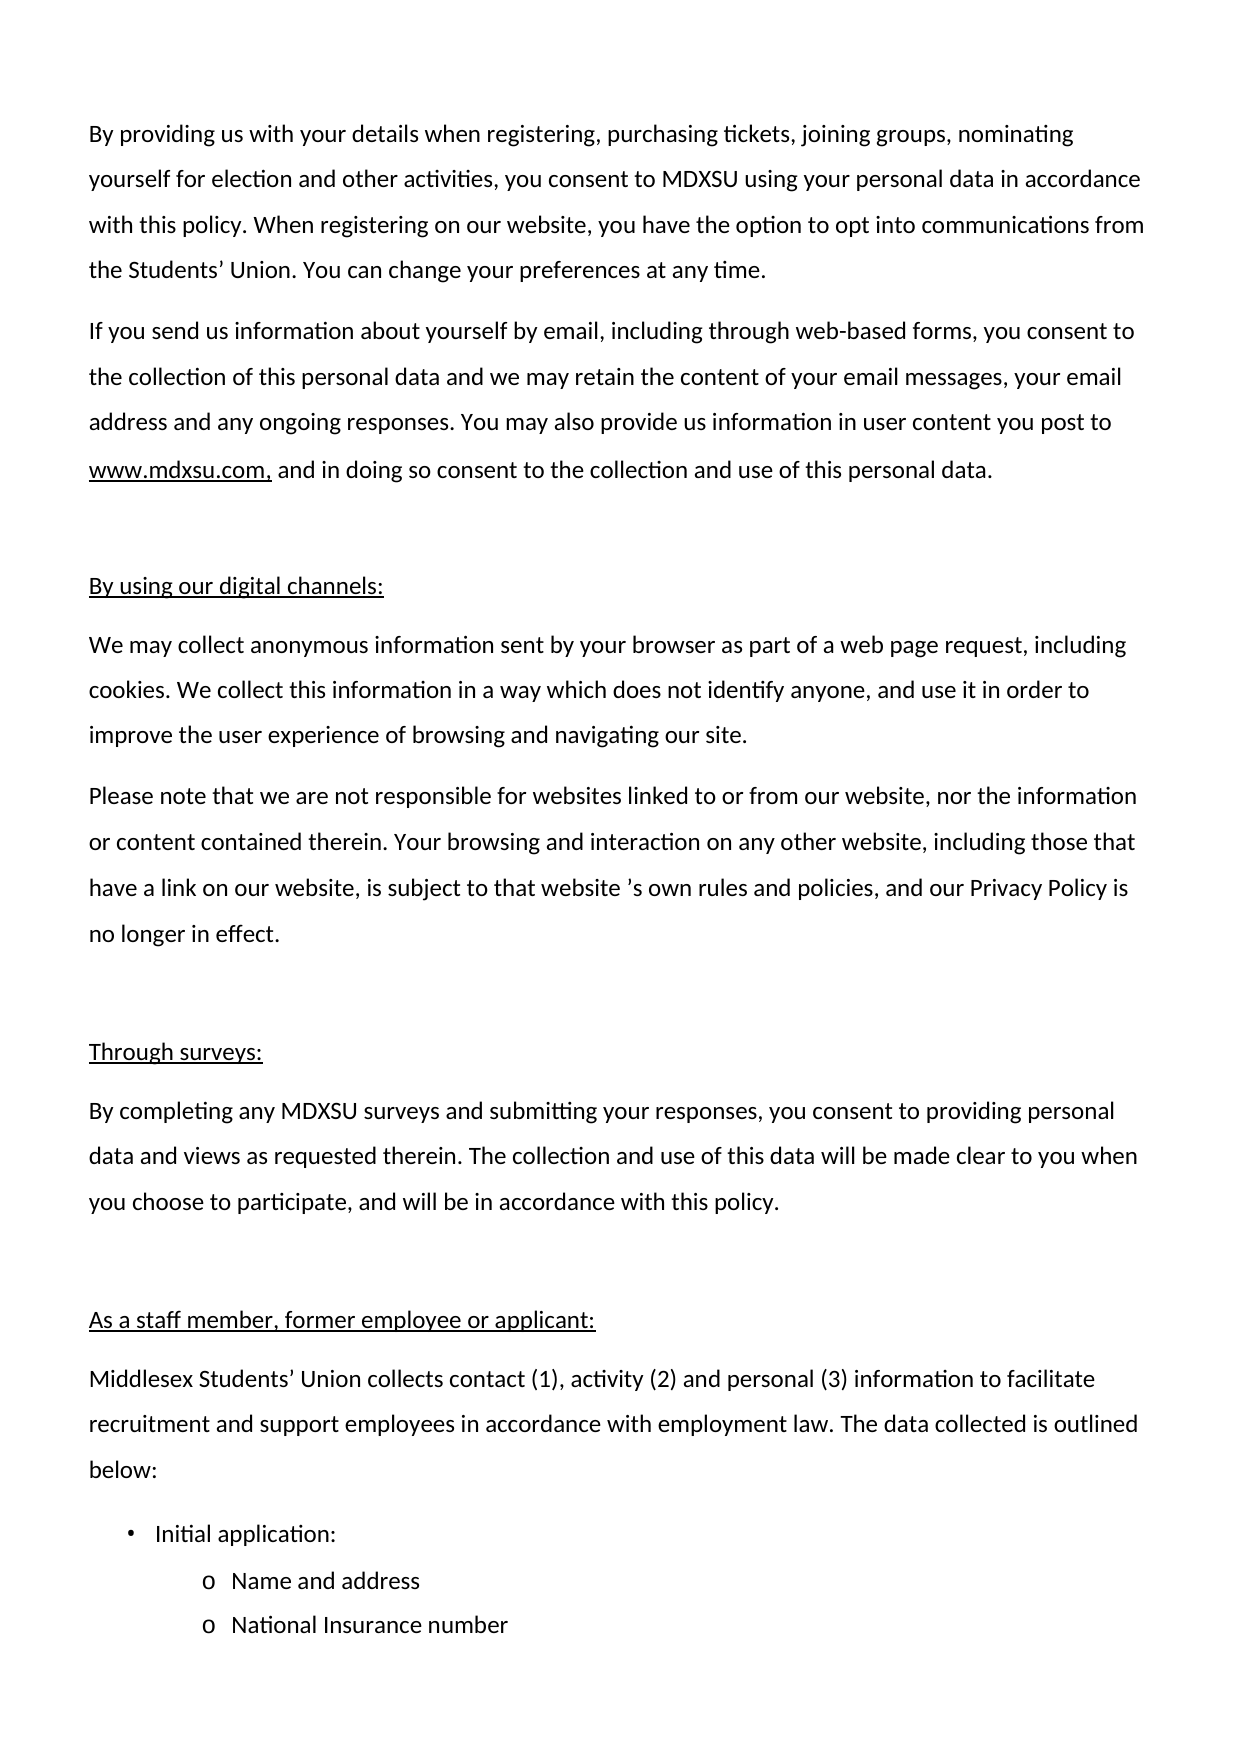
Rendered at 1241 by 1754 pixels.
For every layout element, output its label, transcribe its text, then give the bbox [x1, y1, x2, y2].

text o Name and address [201, 1565, 1157, 1597]
text Through surveys: [88, 1037, 1157, 1066]
text www.mdxsu.com, and in doing so consent to the collection and use of this personal data. [88, 455, 1157, 484]
text If you send us information about yourself by email, including through web-based forms, you consent to the collection of this personal data and we may retain the content of your email messages, your email address and any ongoing responses. You may also provide us information in user content you post to [88, 315, 1141, 437]
text As a staff member, former employee or applicant: [88, 1305, 1157, 1334]
text By using our digital channels: [88, 571, 1157, 600]
text Middlesex Students’ Union collects contact (1), activity (2) and personal (3) information to facilitate recruitment and support employees in accordance with employment law. The data collected is outlined below: [88, 1363, 1145, 1485]
text By completing any MDXSU surveys and submitting your responses, you consent to providing personal data and views as requested therein. The collection and use of this data will be made clear to you when you choose to participate, and will be in accordance with this policy. [88, 1095, 1143, 1217]
text o National Insurance number [201, 1610, 1157, 1641]
text By providing us with your details when registering, purchasing tickets, joining groups, nominating yourself for election and other activities, you consent to MDXSU using your personal data in accordance with this policy. When registering on our website, you have the option to opt into communications from the Students’ Union. You can change your preferences at any time. [88, 118, 1150, 285]
text We may collect anonymous information sent by your browser as part of a web page request, including cookies. We collect this information in a way which does not identify anyone, and use it in order to improve the user experience of browsing and navigating our site. [88, 629, 1132, 750]
text Please note that we are not responsible for websites linked to or from our website, nor the information or content contained therein. Your browsing and interaction on any other website, including those that have a link on our website, is subject to that website ’s own rules and policies, and our Privacy Policy is no longer in effect. [88, 781, 1142, 948]
text • Initial application: [126, 1516, 1157, 1549]
